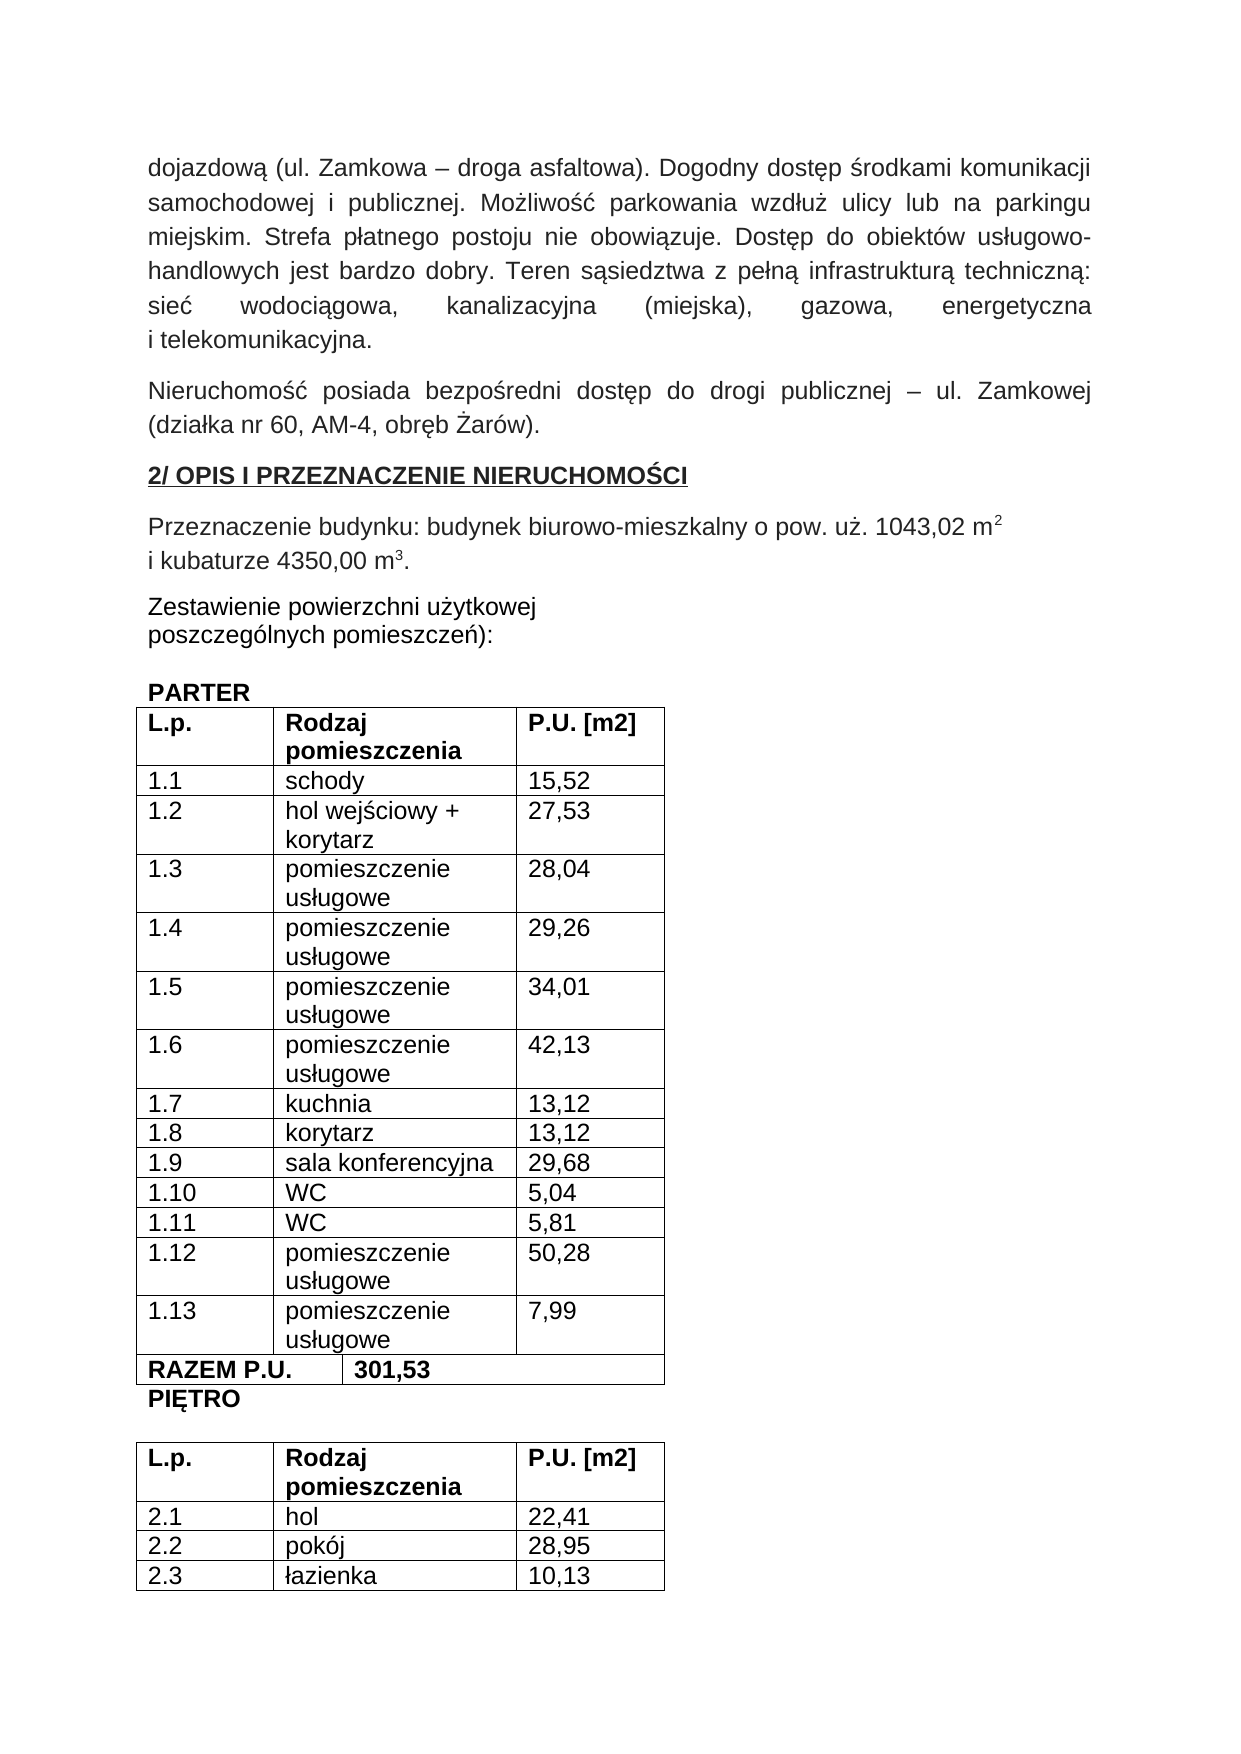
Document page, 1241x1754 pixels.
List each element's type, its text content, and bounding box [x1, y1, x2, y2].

table_cell 29,26 [517, 913, 664, 971]
table_cell WC [274, 1178, 516, 1207]
table_cell 1.8 [137, 1119, 273, 1147]
text Przeznaczenie budynku: budynek biurowo-mieszkalny o pow. uż. 1043,02 m2 i kubaturze 4350,00 m3. [148, 506, 1093, 575]
table_cell P.U. [m2] [517, 1443, 664, 1501]
table_cell 1.6 [137, 1030, 273, 1088]
table_cell pomieszczenie usługowe [274, 913, 516, 971]
table_cell 5,81 [517, 1208, 664, 1237]
table_cell 28,95 [517, 1531, 664, 1560]
table_cell 1.13 [137, 1296, 273, 1354]
text 2/ OPIS I PRZEZNACZENIE NIERUCHOMOŚCI [148, 456, 1093, 490]
table_cell łazienka [274, 1561, 516, 1590]
table_cell kuchnia [274, 1089, 516, 1117]
table_cell 29,68 [517, 1148, 664, 1177]
table_cell L.p. [137, 1443, 273, 1501]
table_cell 1.2 [137, 796, 273, 853]
table_cell 22,41 [517, 1502, 664, 1530]
table_cell 7,99 [517, 1296, 664, 1354]
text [148, 148, 1093, 354]
table_cell 13,12 [517, 1119, 664, 1147]
table_cell pomieszczenie usługowe [274, 1238, 516, 1295]
table_cell 1.3 [137, 855, 273, 912]
table_cell 42,13 [517, 1030, 664, 1088]
table_cell WC [274, 1208, 516, 1237]
table_header Zestawienie powierzchni użytkowej poszczególnych pomieszczeń): PARTER [136, 592, 664, 707]
table_cell Rodzaj pomieszczenia [274, 708, 516, 765]
table_cell 27,53 [517, 796, 664, 853]
table_cell L.p. [137, 708, 273, 765]
table_cell Rodzaj pomieszczenia [274, 1443, 516, 1501]
table_cell 2.1 [137, 1502, 273, 1530]
table_cell korytarz [274, 1119, 516, 1147]
table_cell 1.10 [137, 1178, 273, 1207]
table_cell RAZEM P.U. [137, 1355, 342, 1383]
table_cell 301,53 [343, 1355, 664, 1383]
table_cell 1.9 [137, 1148, 273, 1177]
table_cell 50,28 [517, 1238, 664, 1295]
table_cell 1.7 [137, 1089, 273, 1117]
table_cell schody [274, 766, 516, 795]
table_cell pomieszczenie usługowe [274, 1296, 516, 1354]
table_cell 15,52 [517, 766, 664, 795]
table_cell 13,12 [517, 1089, 664, 1117]
table_cell 1.12 [137, 1238, 273, 1295]
table_cell P.U. [m2] [517, 708, 664, 765]
table_cell pokój [274, 1531, 516, 1560]
table_cell 1.4 [137, 913, 273, 971]
table_cell 28,04 [517, 855, 664, 912]
table_cell 34,01 [517, 972, 664, 1029]
table_cell 1.11 [137, 1208, 273, 1237]
table_cell pomieszczenie usługowe [274, 1030, 516, 1088]
table_cell PIĘTRO [136, 1385, 664, 1442]
table_cell 1.1 [137, 766, 273, 795]
table_cell 2.3 [137, 1561, 273, 1590]
table_cell sala konferencyjna [274, 1148, 516, 1177]
table_cell 2.2 [137, 1531, 273, 1560]
table_cell hol wejściowy + korytarz [274, 796, 516, 853]
table_cell 1.5 [137, 972, 273, 1029]
table_cell hol [274, 1502, 516, 1530]
text Nieruchomość posiada bezpośredni dostęp do drogi publicznej – ul. Zamkowej (działka nr 60, AM-4, obręb Żarów). [148, 370, 1093, 439]
table_cell 5,04 [517, 1178, 664, 1207]
table_cell 10,13 [517, 1561, 664, 1590]
table_cell pomieszczenie usługowe [274, 972, 516, 1029]
table_cell pomieszczenie usługowe [274, 855, 516, 912]
